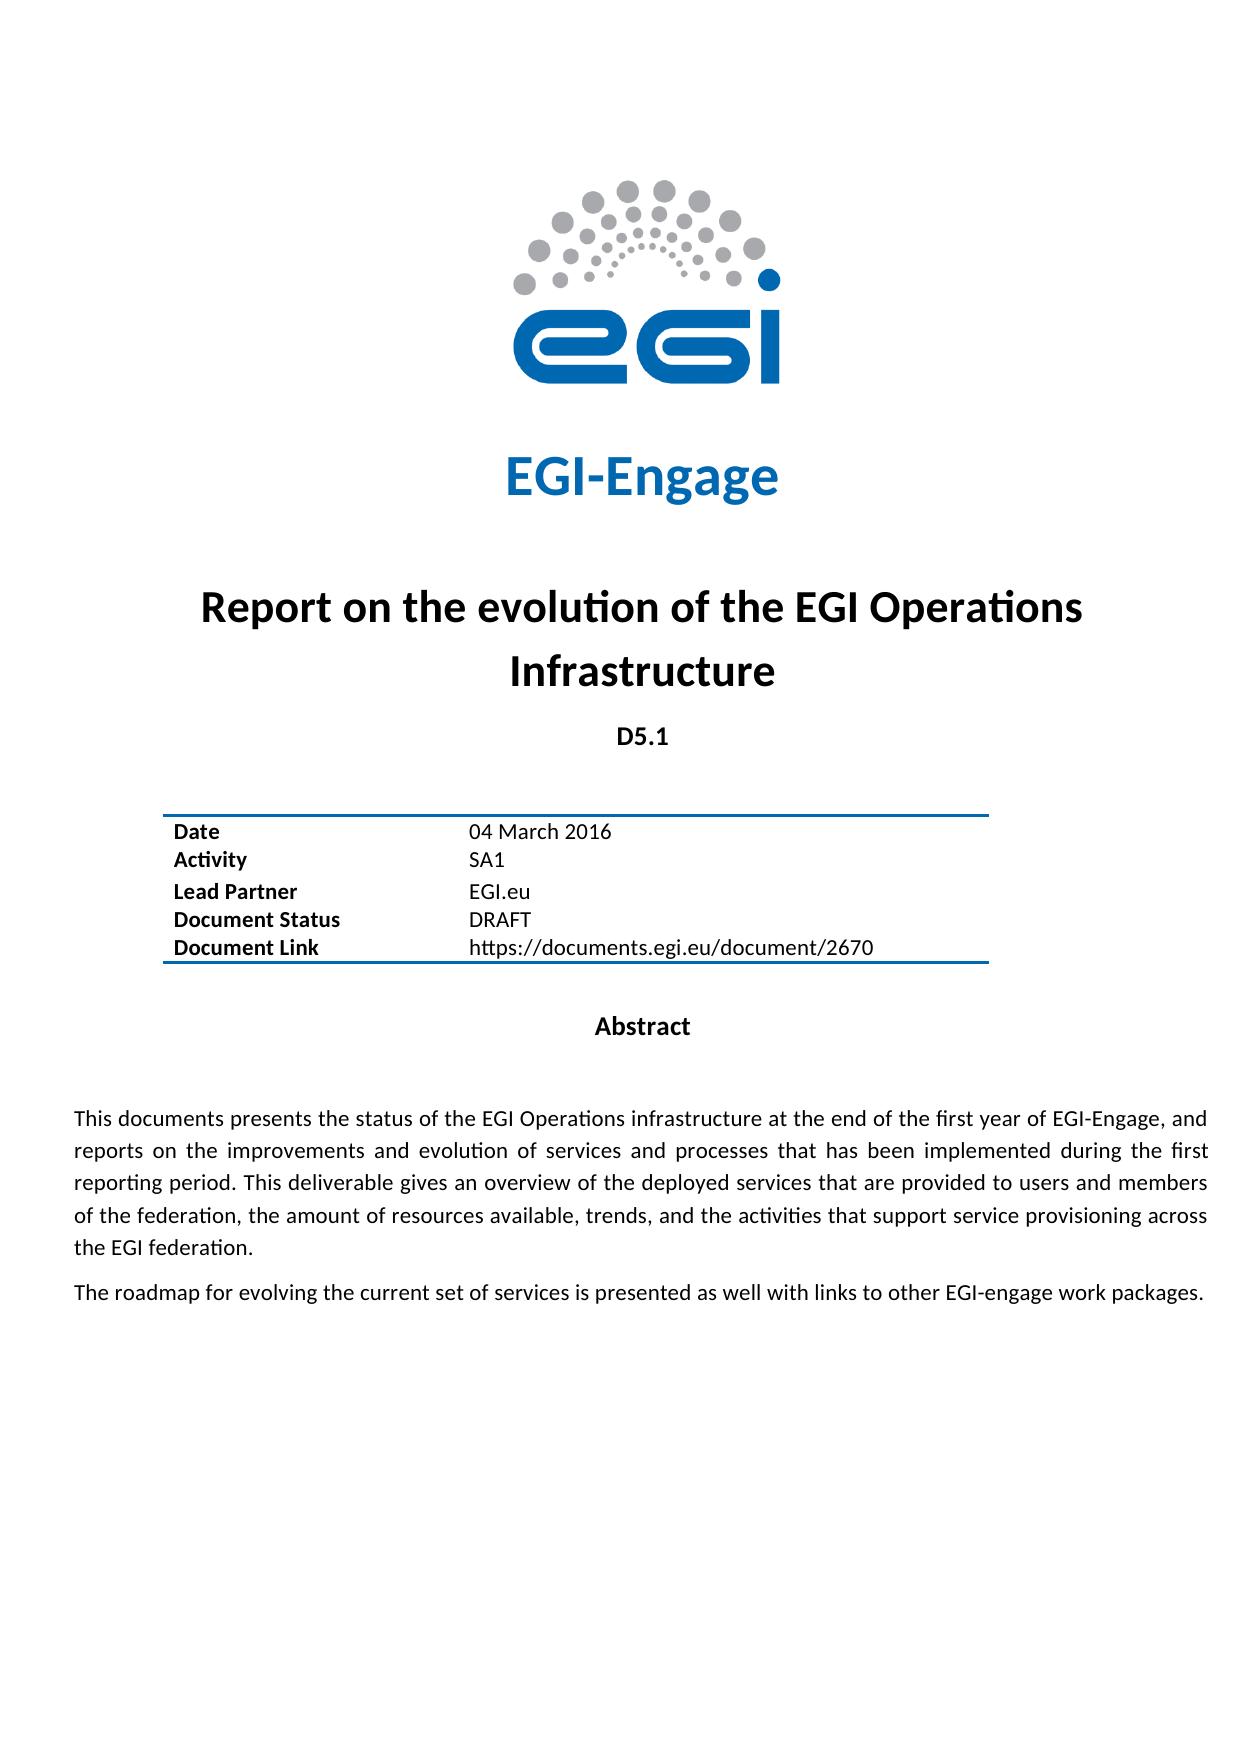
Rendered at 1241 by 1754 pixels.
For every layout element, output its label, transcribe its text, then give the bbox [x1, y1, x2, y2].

text EGI-Engage [74, 438, 1211, 510]
title Report on the evolution of the EGI Operations Infrastructure [74, 578, 1211, 698]
table_cell EGI.eu [458, 877, 989, 905]
table_cell SA1 [458, 845, 989, 877]
table_cell DRAFT [458, 905, 989, 933]
table_cell Document Link [163, 933, 458, 961]
table_cell Activity [163, 845, 458, 877]
picture [477, 150, 813, 417]
table_cell Document Status [163, 905, 458, 933]
subtitle Abstract [74, 1009, 1211, 1042]
text This documents presents the status of the EGI Operations infrastructure at the end of the first year of EGI-Engage, and reports on the improvements and evolution of services and processes that has been implemented during the first reporting period. This deliverable gives an overview of the deployed services that are provided to users and members of the federation, the amount of resources available, trends, and the activities that support service provisioning across the EGI federation. [74, 1104, 1211, 1261]
text The roadmap for evolving the current set of services is presented as well with links to other EGI-engage work packages. [74, 1278, 1211, 1306]
table_header Date [163, 817, 458, 845]
table_cell https://documents.egi.eu/document/2670 [458, 933, 989, 961]
table_header [458, 817, 989, 845]
table_cell Lead Partner [163, 877, 458, 905]
subtitle D5.1 [74, 719, 1211, 752]
